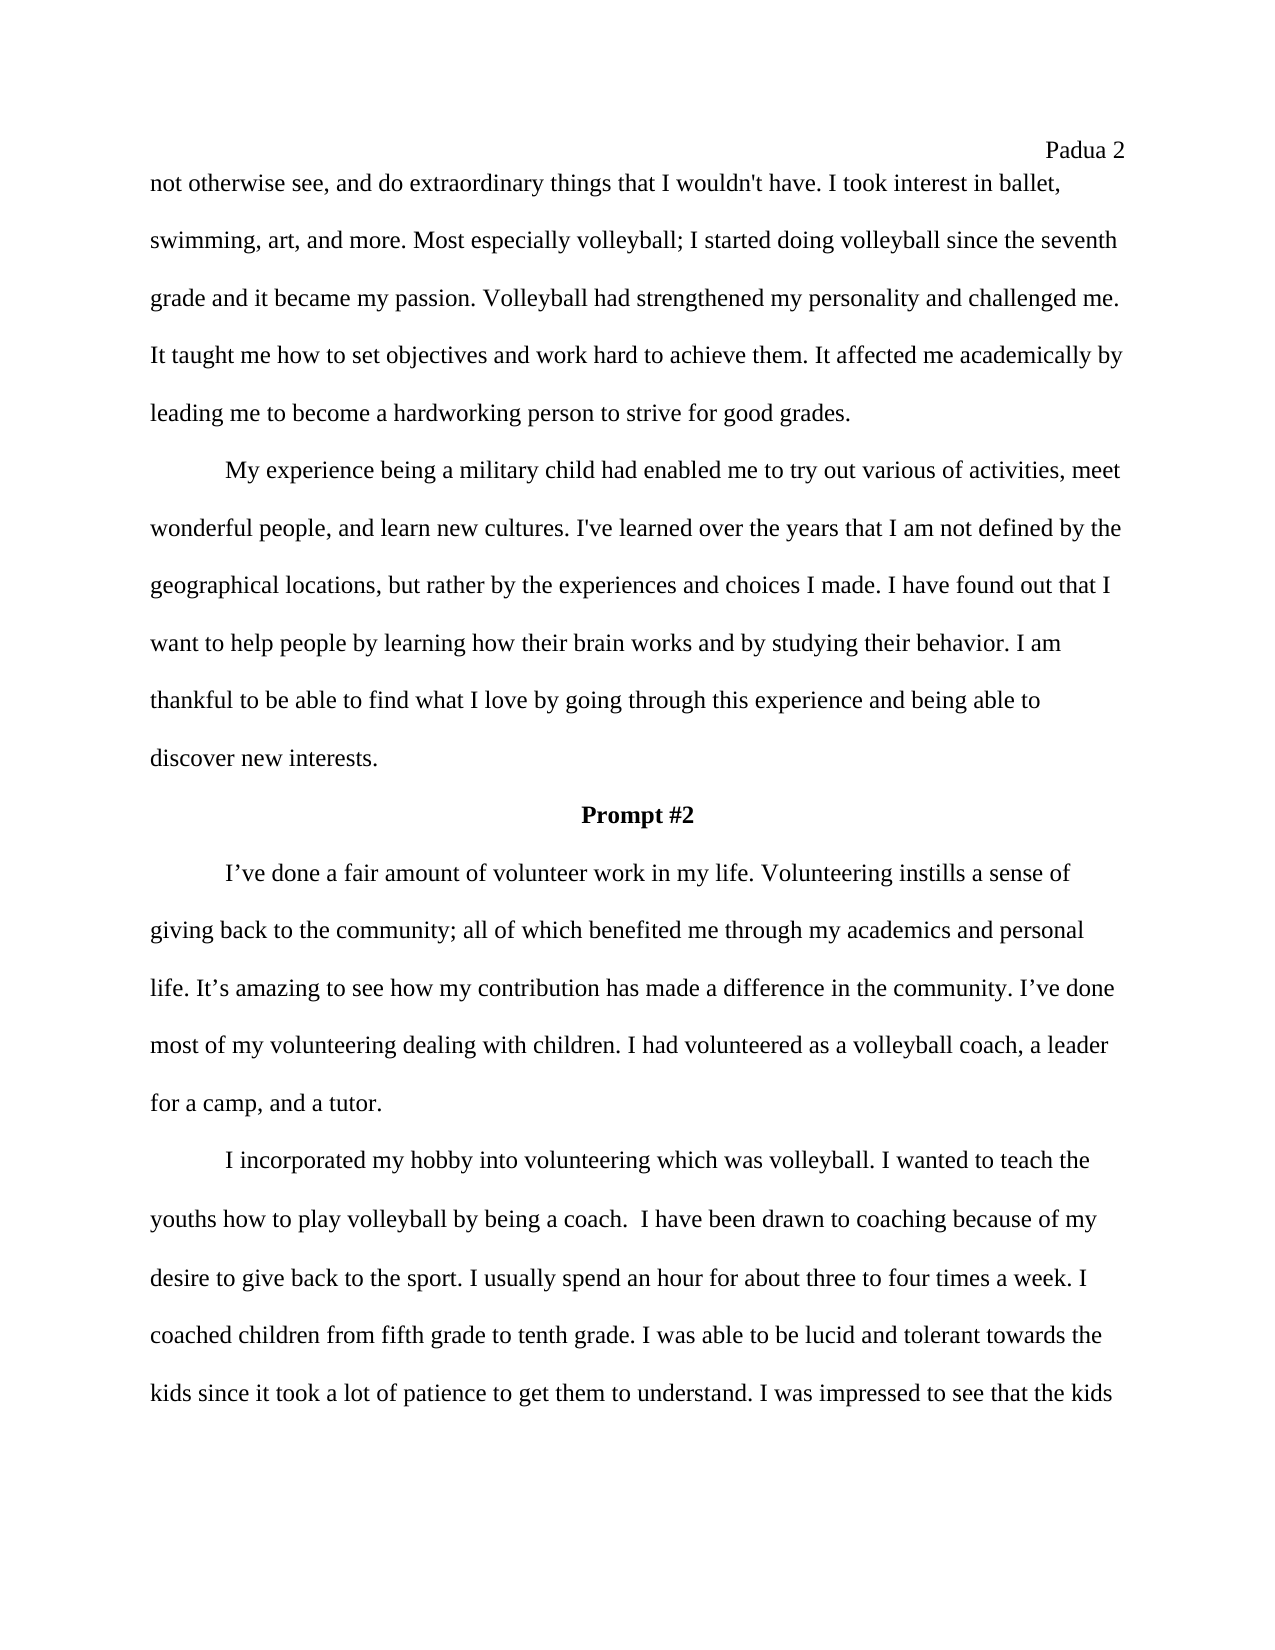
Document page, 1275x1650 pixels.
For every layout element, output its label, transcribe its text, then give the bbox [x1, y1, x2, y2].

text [150, 168, 1125, 427]
text Prompt #2 [150, 801, 1125, 829]
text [150, 1146, 1125, 1406]
text My experience being a military child had enabled me to try out various of activities, meet wonderful people, and learn new cultures. I've learned over the years that I am not defined by the geographical locations, but rather by the experiences and choices I made. I have found out that I want to help people by learning how their brain works and by studying their behavior. I am thankful to be able to find what I love by going through this experience and being able to discover new interests. [150, 456, 1125, 772]
text I’ve done a fair amount of volunteer work in my life. Volunteering instills a sense of giving back to the community; all of which benefited me through my academics and personal life. It’s amazing to see how my contribution has made a difference in the community. I’ve done most of my volunteering dealing with children. I had volunteered as a volleyball coach, a leader for a camp, and a tutor. [150, 858, 1125, 1117]
